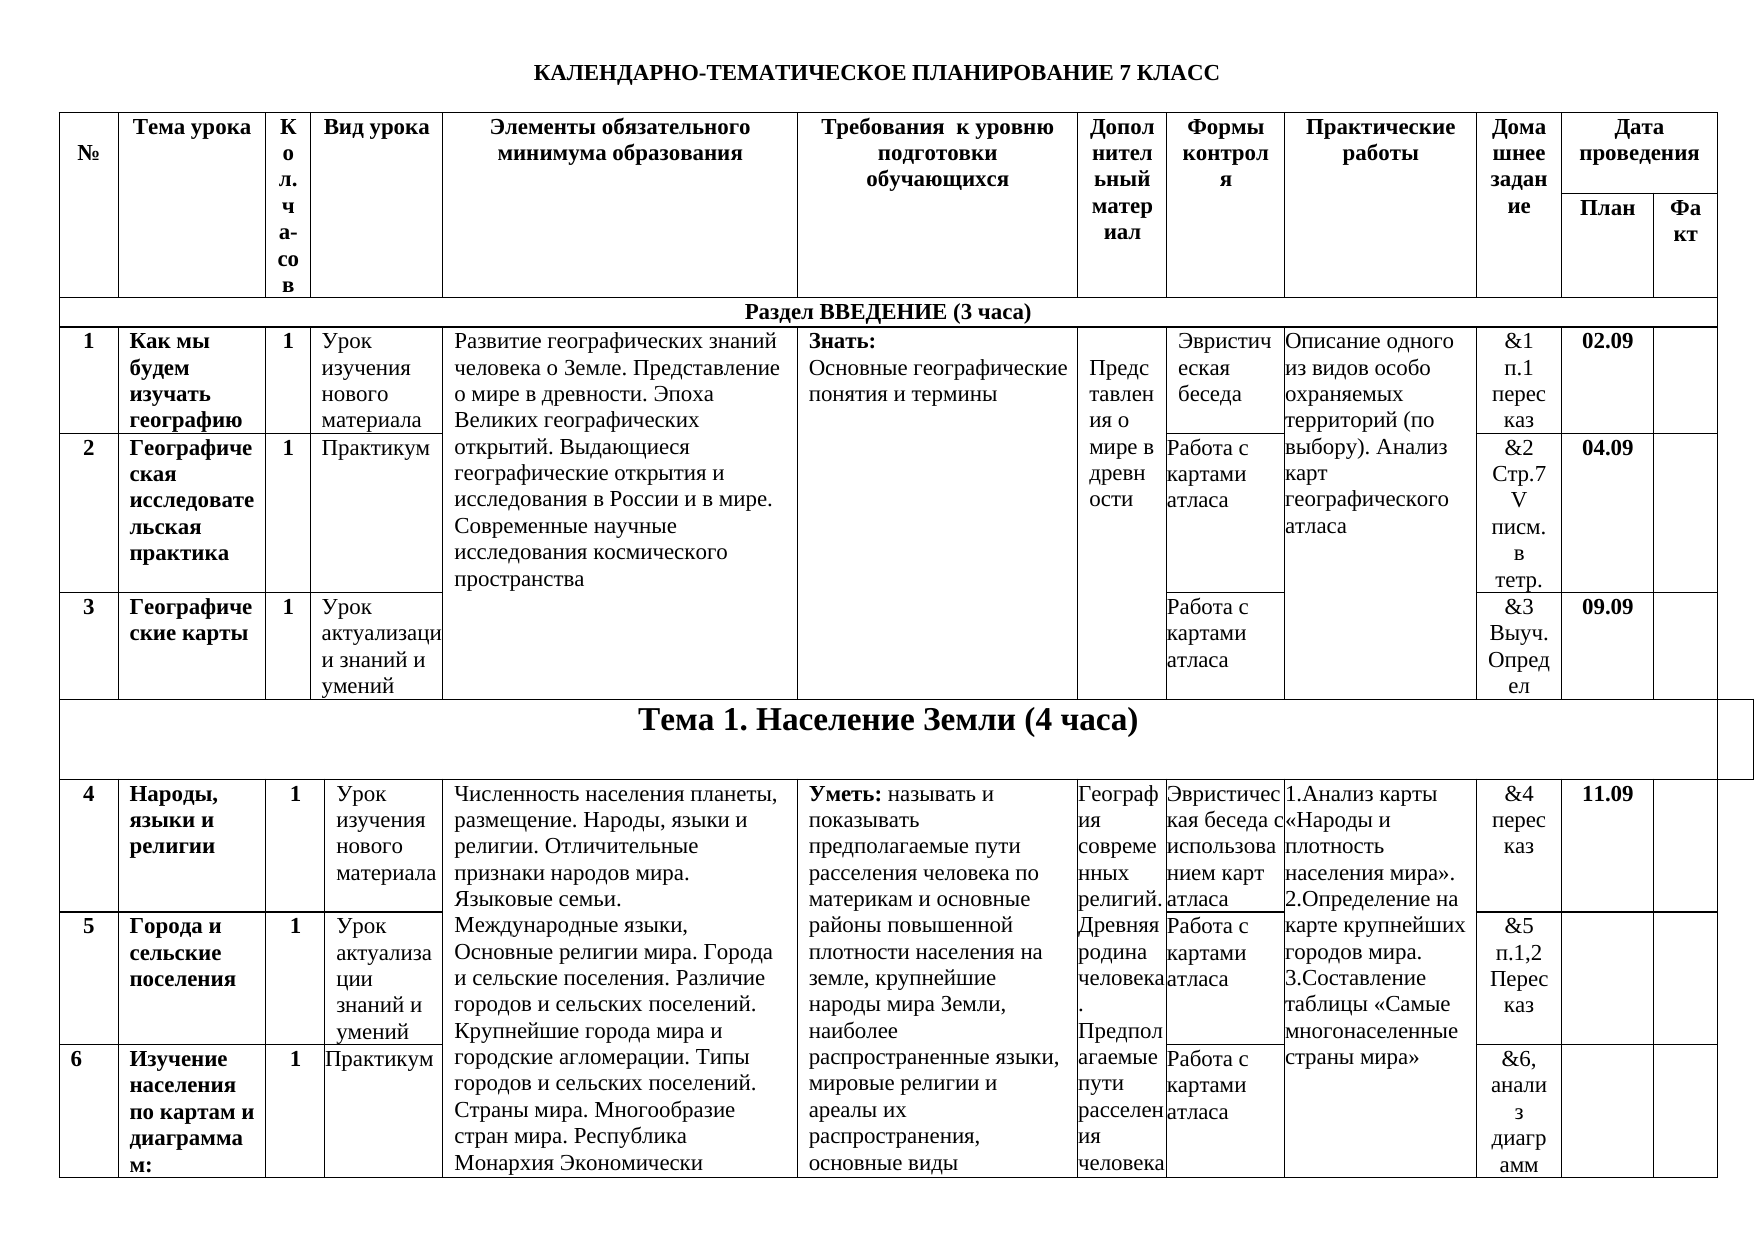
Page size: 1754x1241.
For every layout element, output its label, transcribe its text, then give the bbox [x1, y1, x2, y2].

table_cell 5 [60, 913, 118, 1044]
table_cell [1562, 1045, 1653, 1177]
text КАЛЕНДАРНО-ТЕМАТИЧЕСКОЕ ПЛАНИРОВАНИЕ 7 КЛАСС [118, 59, 1636, 85]
table_cell Урок изучения нового материала [311, 328, 442, 433]
table_cell [1562, 913, 1653, 1044]
table_cell Практикум [325, 1045, 442, 1177]
table_cell 04.09 [1562, 434, 1653, 592]
table_cell Работа с картами атласа [1167, 434, 1284, 592]
table_cell Эвристическая беседа с использованием карт атласа [1167, 780, 1284, 911]
table_cell Урок актуализации знаний и умений [311, 593, 442, 698]
table_header Кол. ча-сов [266, 113, 310, 297]
table_cell Тема 1. Население Земли (4 часа) [60, 700, 1717, 778]
table_cell 1 [266, 780, 324, 911]
table_cell &5 п.1,2 Пересказ [1477, 913, 1561, 1044]
table_header Элементы обязательного минимума образования [443, 113, 797, 297]
table_cell [1718, 700, 1753, 778]
table_cell 09.09 [1562, 593, 1653, 698]
table_cell Работа с картами атласа [1167, 593, 1284, 698]
table_header Дата проведения [1562, 113, 1717, 193]
table_cell 11.09 [1562, 780, 1653, 911]
table_cell Факт [1654, 194, 1717, 297]
table_cell Уметь: называть и показывать предполагаемые пути расселения человека по материкам и основные районы повышенной плотности населения на земле, крупнейшие народы мира Земли, наиболее распространенные языки, мировые религии и ареалы их распространения, основные виды хозяйственной деятельности людей, крупнейшие страны мира и их столицы [798, 780, 1077, 1177]
table_cell 1.Анализ карты «Народы и плотность населения мира». 2.Определение на карте крупнейших городов мира. 3.Составление таблицы «Самые многонаселенные страны мира» [1285, 780, 1476, 1177]
table_cell Представления о мире в древности [1078, 328, 1166, 698]
table_cell Как мы будем изучать географию [119, 328, 265, 433]
table_header Требования к уровню подготовки обучающихся [798, 113, 1077, 297]
table_cell Развитие географических знаний человека о Земле. Представление о мире в древности. Эпоха Великих географических открытий. Выдающиеся географические открытия и исследования в России и в мире. Современные научные исследования космического пространства [443, 328, 797, 698]
table_cell [1654, 593, 1717, 698]
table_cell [119, 1045, 265, 1177]
table_cell 3 [60, 593, 118, 698]
table_cell 6 [60, 1045, 118, 1177]
table_cell [1654, 434, 1717, 592]
table_cell 1 [266, 328, 310, 433]
table_cell 1 [266, 434, 310, 592]
table_cell &2 Стр.7 V писм. в тетр. [1477, 434, 1561, 592]
table_cell [1654, 1045, 1717, 1177]
table_cell 4 [60, 780, 118, 911]
table_cell [1654, 328, 1717, 433]
table_cell 2 [60, 434, 118, 592]
table_cell Численность населения планеты, размещение. Народы, языки и религии. Отличительные признаки народов мира. Языковые семьи. Международные языки, Основные религии мира. Города и сельские поселения. Различие городов и сельских поселений. Крупнейшие города мира и городские агломерации. Типы городов и сельских поселений. Страны мира. Многообразие стран мира. Республика Монархия Экономически развитые страны мира. Зависимость стран друг от друга. [443, 780, 797, 1177]
table_cell Описание одного из видов особо охраняемых территорий (по выбору). Анализ карт географического атласа [1285, 328, 1476, 698]
table_header Домашнее задание [1477, 113, 1561, 297]
table_cell Раздел ВВЕДЕНИЕ (3 часа) [60, 298, 1717, 326]
table_cell &6, анализ диаграмм [1477, 1045, 1561, 1177]
table_cell [1654, 913, 1717, 1044]
table_header Формы контроля [1167, 113, 1284, 297]
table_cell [1167, 1045, 1284, 1177]
table_cell Урок актуализации знаний и умений [325, 913, 442, 1044]
table_cell &3 Выуч. Определ [1477, 593, 1561, 698]
table_header Дополнительный материал [1078, 113, 1166, 297]
table_cell Города и сельские поселения [119, 913, 265, 1044]
table_cell Эвристическая беседа [1167, 328, 1284, 433]
table_cell Географические карты [119, 593, 265, 698]
table_cell 1 [266, 913, 324, 1044]
table_cell Знать: Основные географические понятия и термины [798, 328, 1077, 698]
table_cell &1 п.1 пересказ [1477, 328, 1561, 433]
table_header Тема урока [119, 113, 265, 297]
table_cell &4 пересказ [1477, 780, 1561, 911]
table_cell [1654, 780, 1717, 911]
table_cell География современных религий. Древняя родина человека. Предполагаемые пути расселения человека по материкам [1078, 780, 1166, 1177]
table_cell 1 [60, 328, 118, 433]
table_cell Народы, языки и религии [119, 780, 265, 911]
table_cell Работа с картами атласа [1167, 913, 1284, 1044]
table_cell 1 [266, 593, 310, 698]
table_header № [60, 113, 118, 297]
table_header Вид урока [311, 113, 442, 297]
table_cell 02.09 [1562, 328, 1653, 433]
table_cell Урок изучения нового материала [325, 780, 442, 911]
table_cell Географическая исследовательская практика [119, 434, 265, 592]
table_cell 1 [266, 1045, 324, 1177]
table_cell План [1562, 194, 1653, 297]
table_header Практические работы [1285, 113, 1476, 297]
table_cell Практикум [311, 434, 442, 592]
